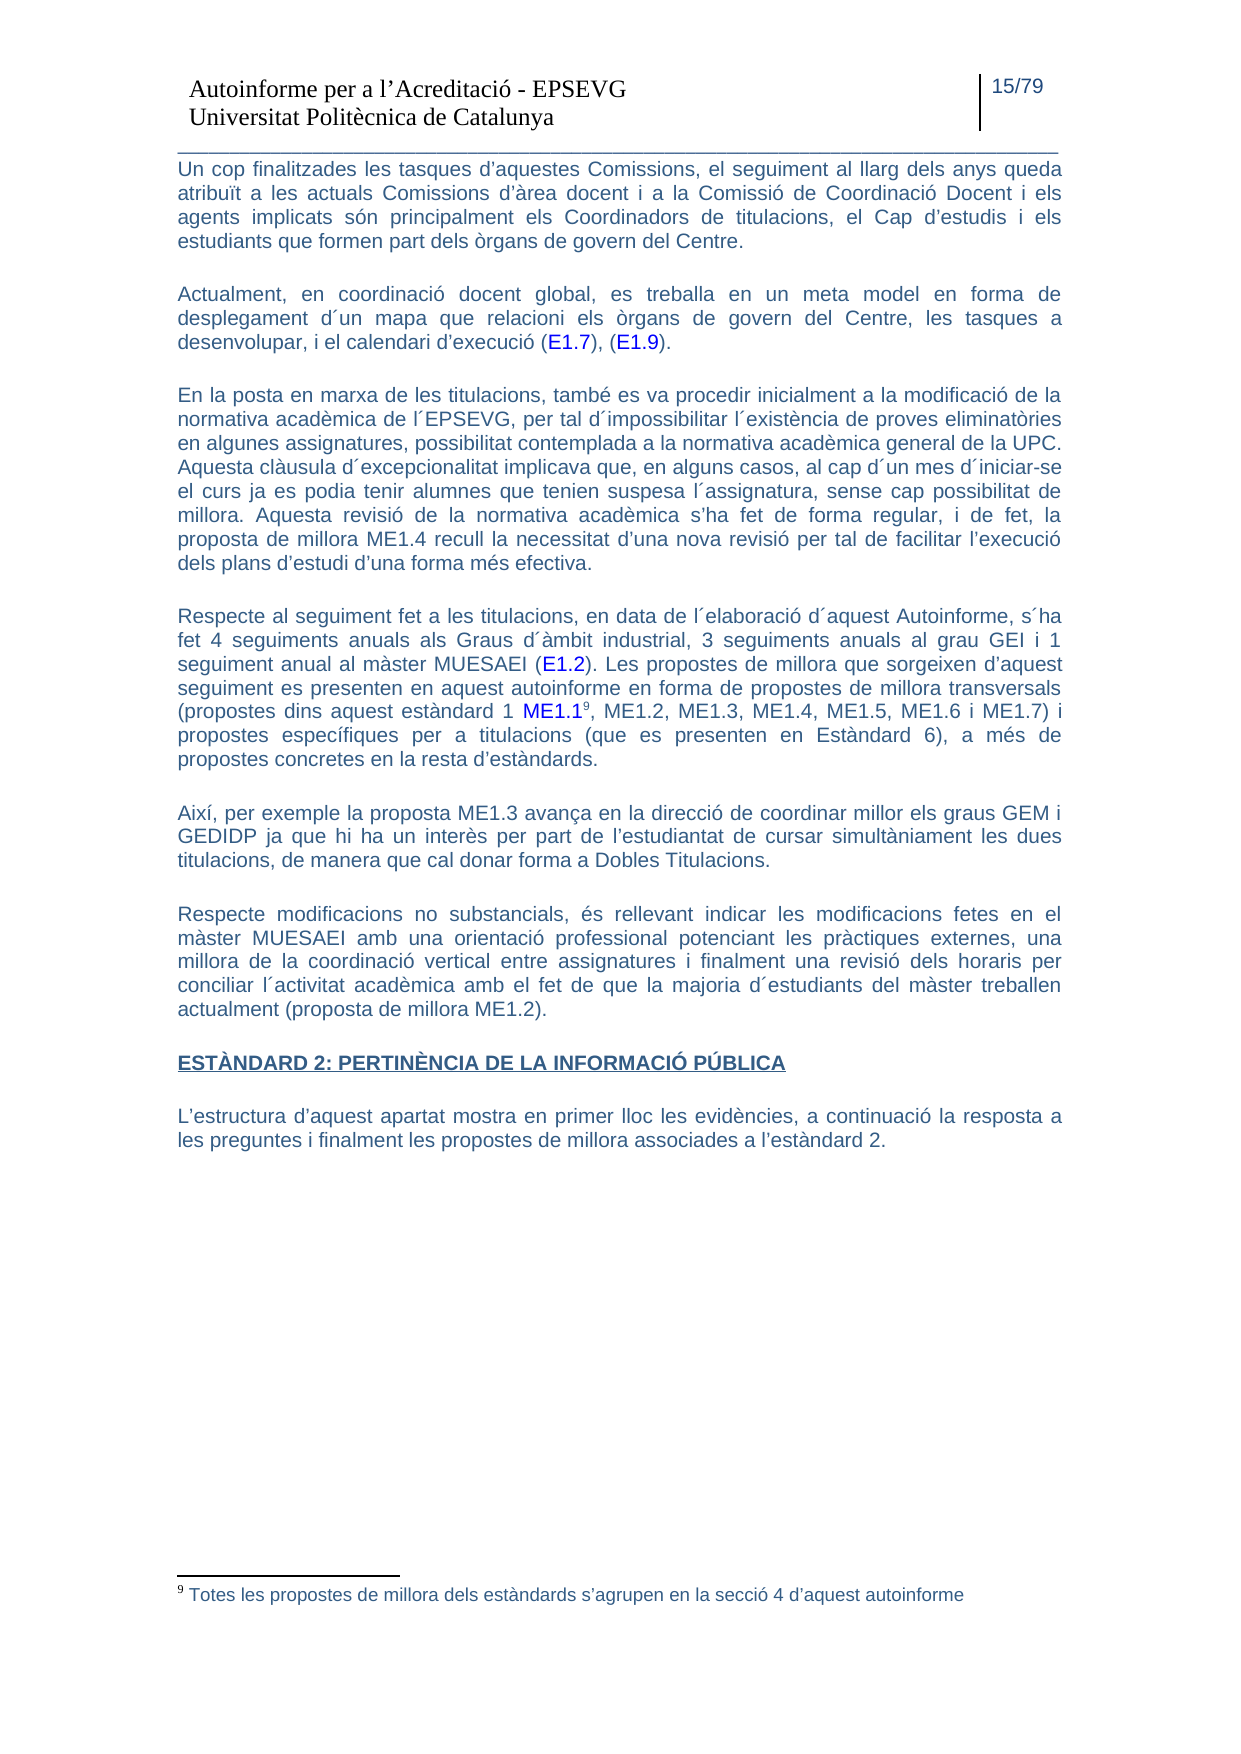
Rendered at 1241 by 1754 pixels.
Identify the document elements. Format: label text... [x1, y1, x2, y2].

text Actualment, en coordinació docent global, es treballa en un meta model en forma de desplegament d´un mapa que relacioni els òrgans de govern del Centre, les tasques a desenvolupar, i el calendari d’execució (E1.7), (E1.9). [177, 282, 1063, 353]
text En la posta en marxa de les titulacions, també es va procedir inicialment a la modificació de la normativa acadèmica de l´EPSEVG, per tal d´impossibilitar l´existència de proves eliminatòries en algunes assignatures, possibilitat contemplada a la normativa acadèmica general de la UPC. Aquesta clàusula d´excepcionalitat implicava que, en alguns casos, al cap d´un mes d´iniciar-se el curs ja es podia tenir alumnes que tenien suspesa l´assignatura, sense cap possibilitat de millora. Aquesta revisió de la normativa acadèmica s’ha fet de forma regular, i de fet, la proposta de millora ME1.4 recull la necessitat d’una nova revisió per tal de facilitar l’execució dels plans d’estudi d’una forma més efectiva. [177, 383, 1063, 574]
text Així, per exemple la proposta ME1.3 avança en la direcció de coordinar millor els graus GEM i GEDIDP ja que hi ha un interès per part de l’estudiantat de cursar simultàniament les dues titulacions, de manera que cal donar forma a Dobles Titulacions. [177, 800, 1063, 872]
text Respecte modificacions no substancials, és rellevant indicar les modificacions fetes en el màster MUESAEI amb una orientació professional potenciant les pràctiques externes, una millora de la coordinació vertical entre assignatures i finalment una revisió dels horaris per conciliar l´activitat acadèmica amb el fet de que la majoria d´estudiants del màster treballen actualment (proposta de millora ME1.2). [177, 901, 1063, 1021]
text Un cop finalitzades les tasques d’aquestes Comissions, el seguiment al llarg dels anys queda atribuït a les actuals Comissions d’àrea docent i a la Comissió de Coordinació Docent i els agents implicats són principalment els Coordinadors de titulacions, el Cap d’estudis i els estudiants que formen part dels òrgans de govern del Centre. [177, 157, 1063, 252]
text Respecte al seguiment fet a les titulacions, en data de l´elaboració d´aquest Autoinforme, s´ha fet 4 seguiments anuals als Graus d´àmbit industrial, 3 seguiments anuals al grau GEI i 1 seguiment anual al màster MUESAEI (E1.2). Les propostes de millora que sorgeixen d’aquest seguiment es presenten en aquest autoinforme en forma de propostes de millora transversals (propostes dins aquest estàndard 1 ME1.1, ME1.2, ME1.3, ME1.4, ME1.5, ME1.6 i ME1.7) i propostes específiques per a titulacions (que es presenten en Estàndard 6), a més de propostes concretes en la resta d’estàndards. [177, 603, 1063, 771]
text ESTÀNDARD 2: PERTINÈNCIA DE LA INFORMACIÓ PÚBLICA [177, 1050, 1063, 1074]
text L’estructura d’aquest apartat mostra en primer lloc les evidències, a continuació la resposta a les preguntes i finalment les propostes de millora associades a l’estàndard 2. [177, 1103, 1063, 1151]
